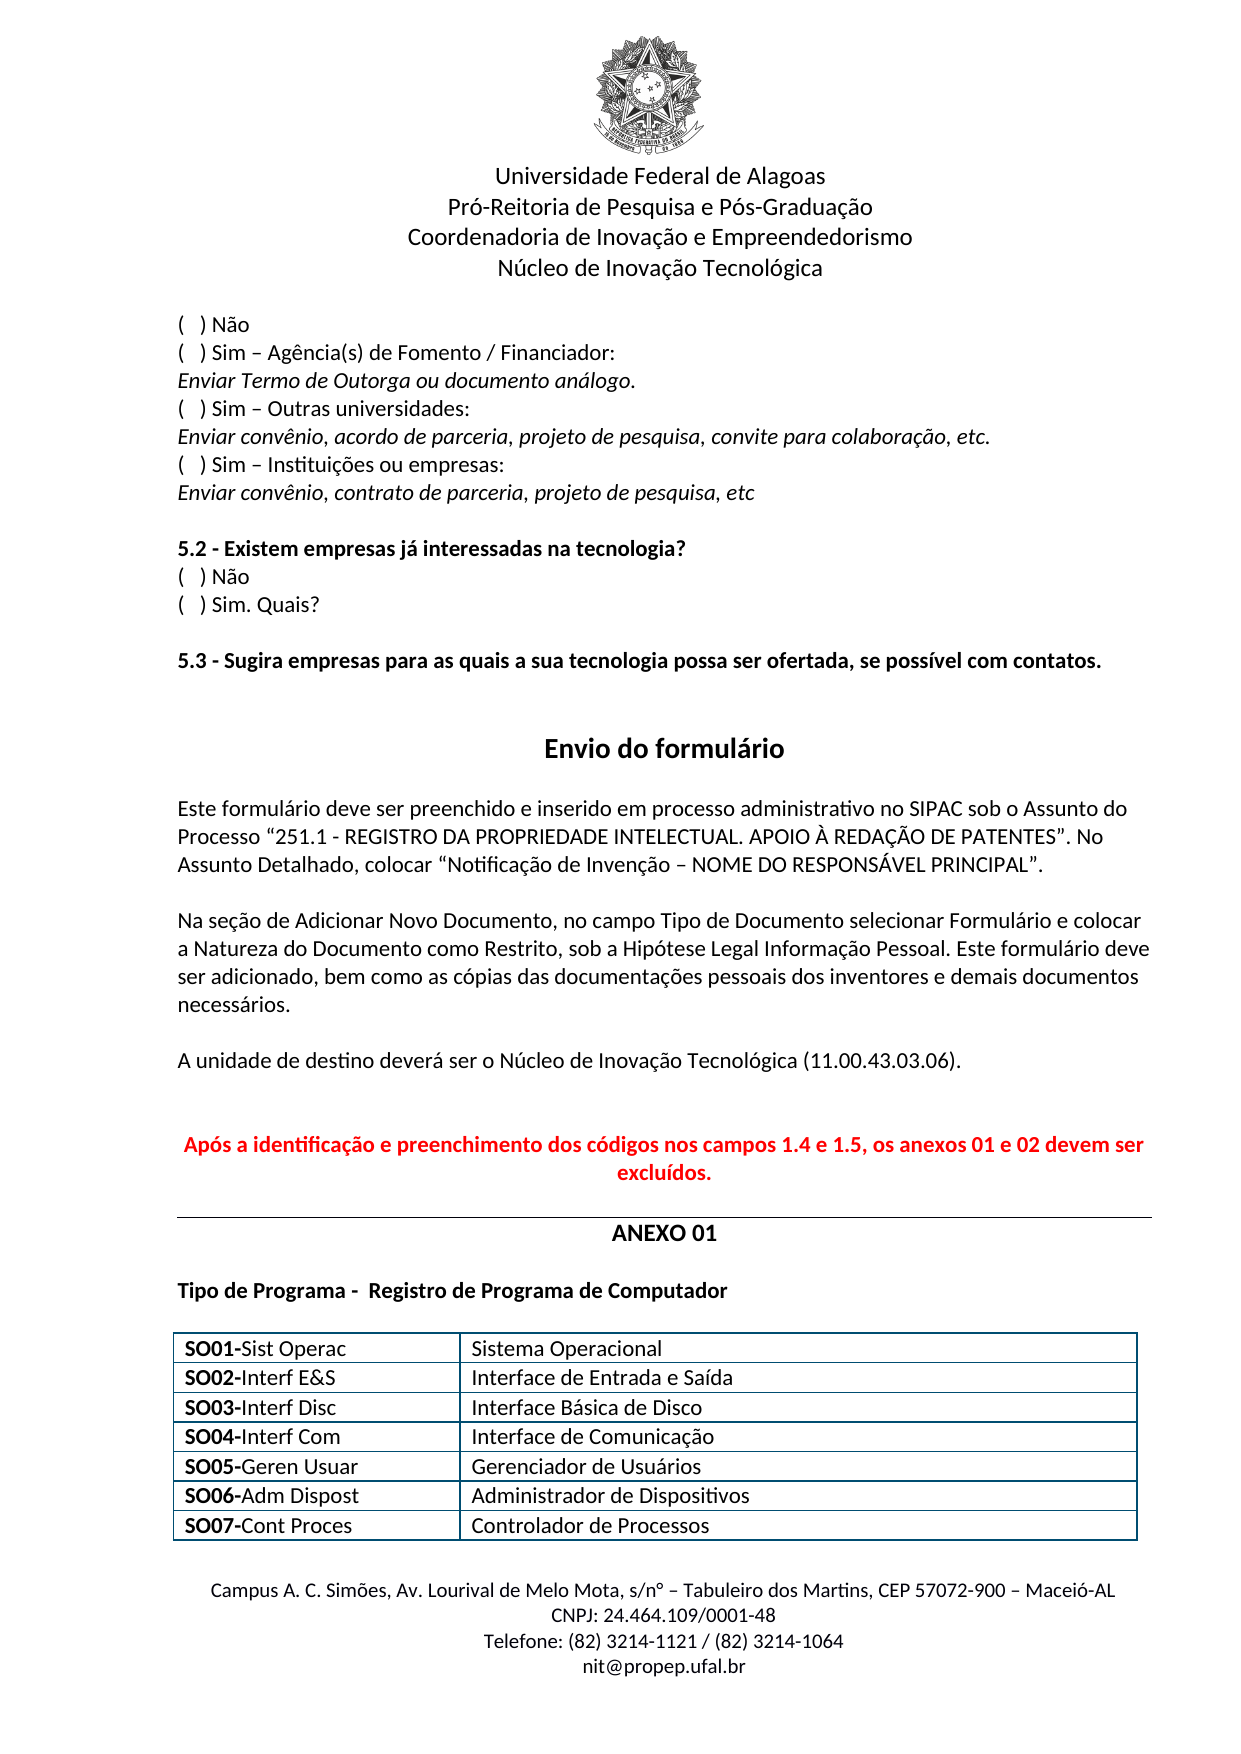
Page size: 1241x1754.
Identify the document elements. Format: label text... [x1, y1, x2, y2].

table_cell SO07-Cont Proces [174, 1511, 459, 1539]
table_cell Interface de Entrada e Saída [461, 1363, 1136, 1391]
table_header Sistema Operacional [461, 1334, 1136, 1362]
table_cell SO05-Geren Usuar [174, 1452, 459, 1480]
table_cell SO06-Adm Dispost [174, 1482, 459, 1510]
picture [593, 36, 704, 155]
table_cell Administrador de Dispositivos [461, 1482, 1136, 1510]
table_cell SO04-Interf Com [174, 1423, 459, 1451]
text 5.2 - Existem empresas já interessadas na tecnologia? [177, 534, 1152, 562]
text Tipo de Programa - Registro de Programa de Computador [177, 1276, 1138, 1304]
table_cell SO03-Interf Disc [174, 1393, 459, 1421]
text Enviar convênio, acordo de parceria, projeto de pesquisa, convite para colaboração, etc. [177, 422, 1152, 450]
table_cell Gerenciador de Usuários [461, 1452, 1136, 1480]
text Enviar Termo de Outorga ou documento análogo. [177, 366, 1152, 394]
text Enviar convênio, contrato de parceria, projeto de pesquisa, etc [177, 478, 1152, 506]
text Envio do formulário [177, 731, 1152, 766]
table_cell Controlador de Processos [461, 1511, 1136, 1539]
text Após a identificação e preenchimento dos códigos nos campos 1.4 e 1.5, os anexos 01 e 02 devem ser excluídos. [177, 1130, 1152, 1186]
text A unidade de destino deverá ser o Núcleo de Inovação Tecnológica (11.00.43.03.06). [177, 1046, 1152, 1074]
text ( ) Não [177, 310, 1152, 338]
text ( ) Sim – Agência(s) de Fomento / Financiador: [177, 338, 1152, 366]
text ( ) Sim. Quais? [177, 590, 1152, 618]
table_cell SO02-Interf E&S [174, 1363, 459, 1391]
text Este formulário deve ser preenchido e inserido em processo administrativo no SIPAC sob o Assunto do Processo “251.1 - REGISTRO DA PROPRIEDADE INTELECTUAL. APOIO À REDAÇÃO DE PATENTES”. No Assunto Detalhado, colocar “Notificação de Invenção – NOME DO RESPONSÁVEL PRINCIPAL”. [177, 794, 1152, 878]
table_cell Interface Básica de Disco [461, 1393, 1136, 1421]
text ( ) Sim – Instituições ou empresas: [177, 450, 1152, 478]
table_header SO01-Sist Operac [174, 1334, 459, 1362]
text Na seção de Adicionar Novo Documento, no campo Tipo de Documento selecionar Formulário e colocar a Natureza do Documento como Restrito, sob a Hipótese Legal Informação Pessoal. Este formulário deve ser adicionado, bem como as cópias das documentações pessoais dos inventores e demais documentos necessários. [177, 906, 1152, 1018]
text ( ) Não [177, 562, 1152, 590]
text ANEXO 01 [177, 1218, 1152, 1248]
table_cell Interface de Comunicação [461, 1423, 1136, 1451]
text ( ) Sim – Outras universidades: [177, 394, 1152, 422]
text 5.3 - Sugira empresas para as quais a sua tecnologia possa ser ofertada, se possível com contatos. [177, 646, 1152, 674]
